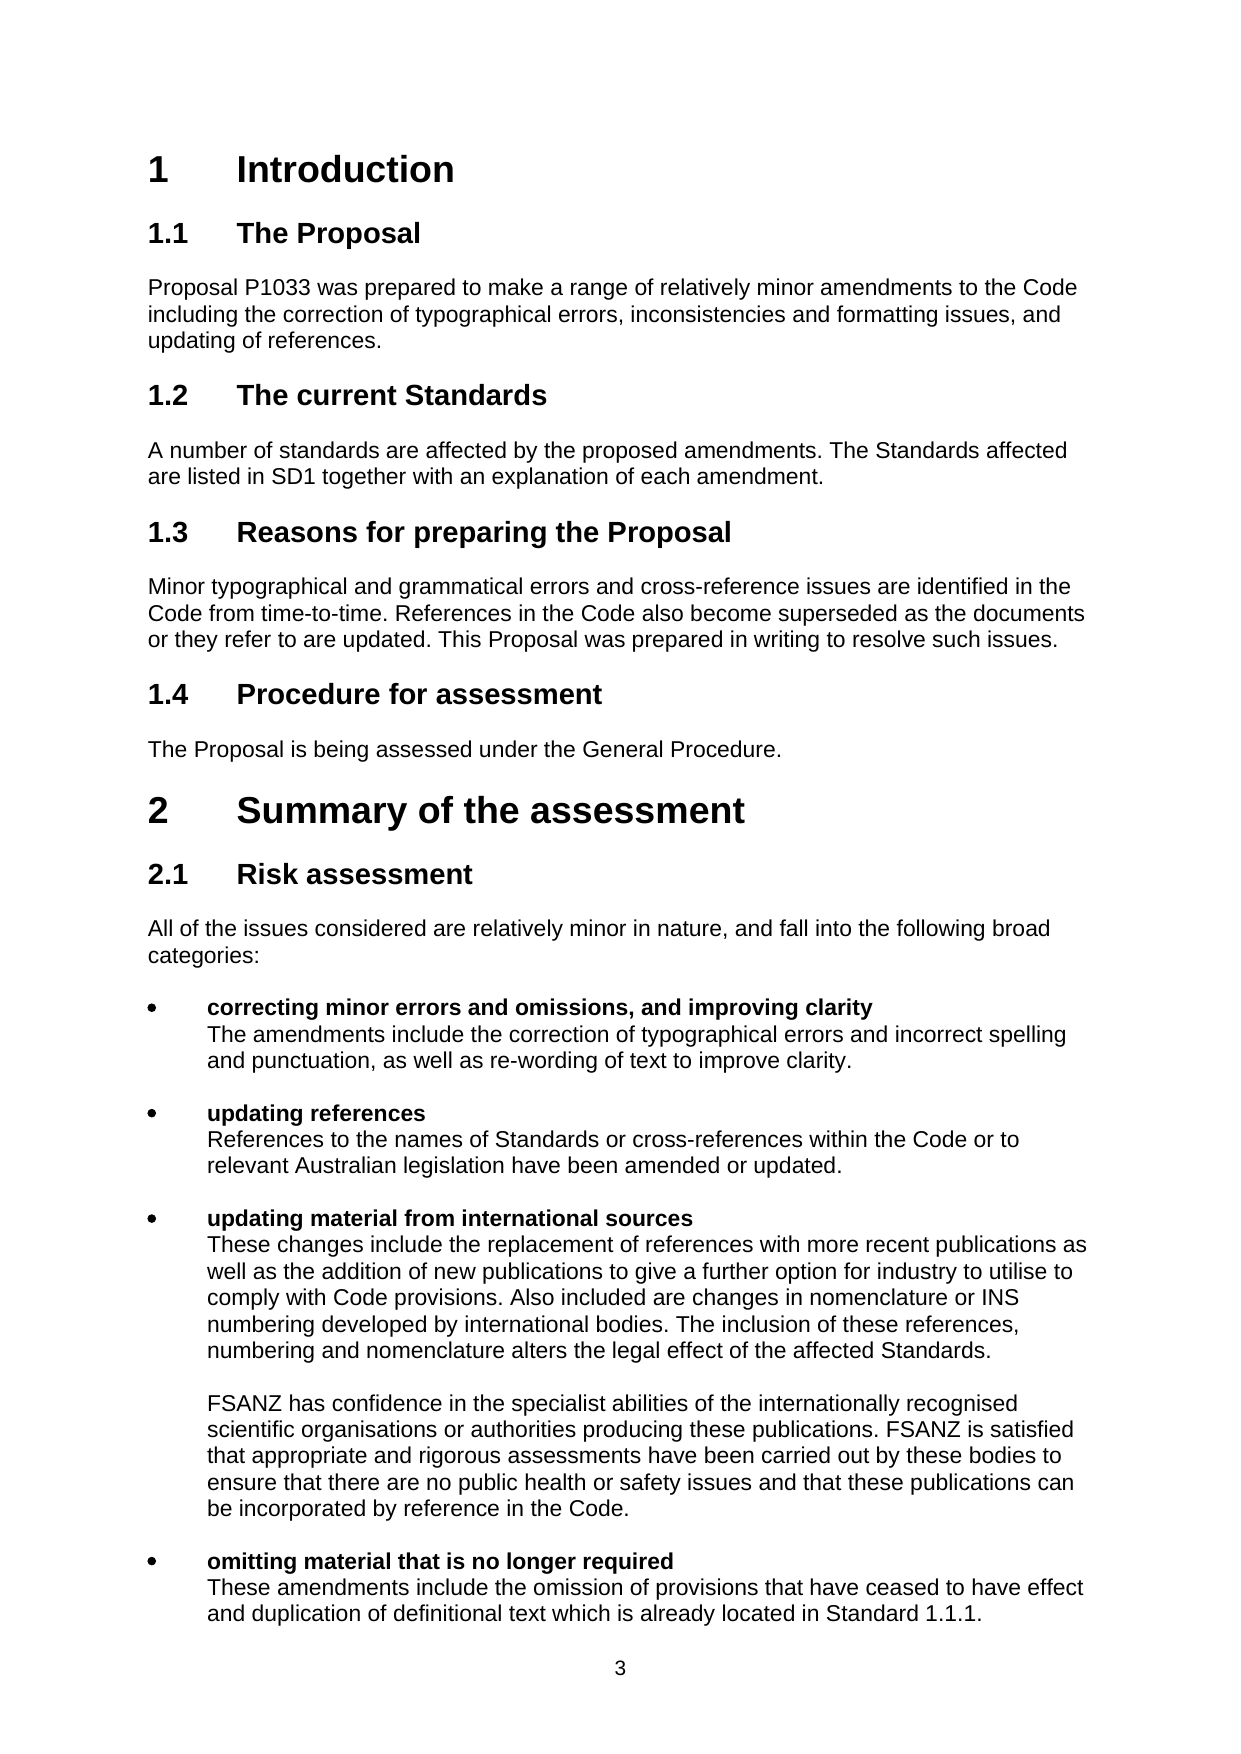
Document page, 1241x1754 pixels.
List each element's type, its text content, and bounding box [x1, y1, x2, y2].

subtitle 1.2 The current Standards [148, 378, 1092, 412]
text updating material from international sources [148, 1205, 1092, 1231]
text omitting material that is no longer required [148, 1548, 1092, 1574]
list These amendments include the omission of provisions that have ceased to have effect and duplication of definitional text which is already located in Standard 1.1.1. [207, 1574, 1092, 1627]
subtitle 2.1 Risk assessment [148, 857, 1092, 890]
text All of the issues considered are relatively minor in nature, and fall into the following broad categories: [148, 915, 1092, 968]
text updating references [148, 1100, 1092, 1126]
text A number of standards are affected by the proposed amendments. The Standards affected are listed in SD1 together with an explanation of each amendment. [148, 437, 1092, 490]
subtitle 1.1 The Proposal [148, 216, 1092, 249]
text FSANZ has confidence in the specialist abilities of the internationally recognised scientific organisations or authorities producing these publications. FSANZ is satisfied that appropriate and rigorous assessments have been carried out by these bodies to ensure that there are no public health or safety issues and that these publications can be incorporated by reference in the Code. [207, 1389, 1092, 1521]
text Minor typographical and grammatical errors and cross-reference issues are identified in the Code from time-to-time. References in the Code also become superseded as the documents or they refer to are updated. This Proposal was prepared in writing to resolve such issues. [148, 573, 1092, 652]
text The Proposal is being assessed under the General Procedure. [148, 736, 1092, 762]
list The amendments include the correction of typographical errors and incorrect spelling and punctuation, as well as re-wording of text to improve clarity. [207, 1021, 1092, 1073]
subtitle 2 Summary of the assessment [148, 788, 1092, 832]
text correcting minor errors and omissions, and improving clarity [148, 994, 1092, 1021]
subtitle 1.3 Reasons for preparing the Proposal [148, 515, 1092, 548]
text Proposal P1033 was prepared to make a range of relatively minor amendments to the Code including the correction of typographical errors, inconsistencies and formatting issues, and updating of references. [148, 274, 1092, 353]
list These changes include the replacement of references with more recent publications as well as the addition of new publications to give a further option for industry to utilise to comply with Code provisions. Also included are changes in nomenclature or INS numbering developed by international bodies. The inclusion of these references, numbering and nomenclature alters the legal effect of the affected Standards. [207, 1231, 1092, 1363]
subtitle 1.4 Procedure for assessment [148, 677, 1092, 711]
subtitle 1 Introduction [148, 148, 1092, 191]
text References to the names of Standards or cross-references within the Code or to relevant Australian legislation have been amended or updated. [207, 1126, 1092, 1179]
